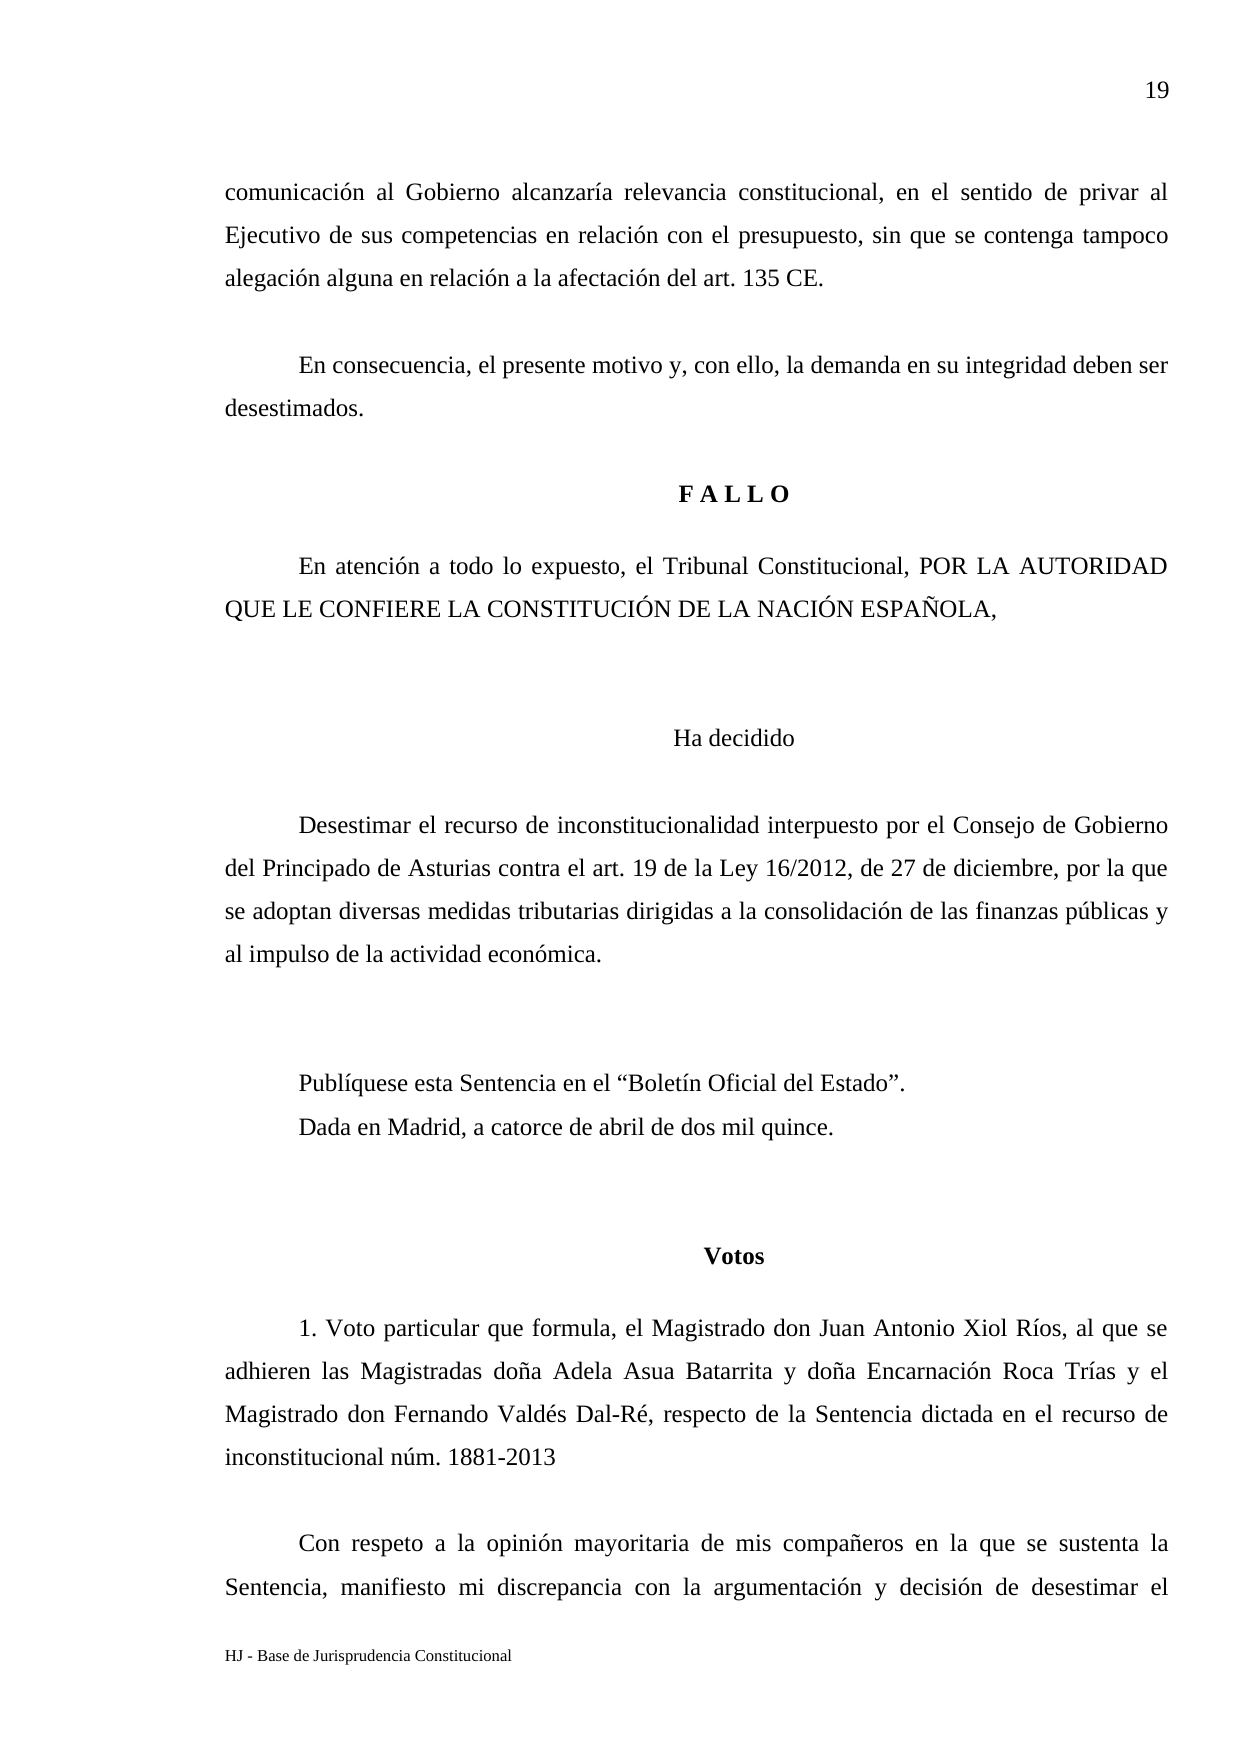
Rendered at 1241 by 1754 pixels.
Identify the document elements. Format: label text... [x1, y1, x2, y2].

text Dada en Madrid, a catorce de abril de dos mil quince. [224, 1112, 1169, 1140]
subtitle Votos [224, 1241, 1169, 1270]
text En atención a todo lo expuesto, el Tribunal Constitucional, POR LA AUTORIDAD QUE LE CONFIERE LA CONSTITUCIÓN DE LA NACIÓN ESPAÑOLA, [224, 551, 1169, 623]
text 1. Voto particular que formula, el Magistrado don Juan Antonio Xiol Ríos, al que se adhieren las Magistradas doña Adela Asua Batarrita y doña Encarnación Roca Trías y el Magistrado don Fernando Valdés Dal-Ré, respecto de la Sentencia dictada en el recurso de inconstitucional núm. 1881-2013 [224, 1313, 1169, 1471]
subtitle F A L L O [224, 479, 1169, 508]
text Publíquese esta Sentencia en el “Boletín Oficial del Estado”. [224, 1068, 1169, 1097]
text Desestimar el recurso de inconstitucionalidad interpuesto por el Consejo de Gobierno del Principado de Asturias contra el art. 19 de la Ley 16/2012, de 27 de diciembre, por la que se adoptan diversas medidas tributarias dirigidas a la consolidación de las finanzas públicas y al impulso de la actividad económica. [224, 810, 1169, 968]
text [224, 177, 1169, 292]
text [224, 1528, 1169, 1600]
text Ha decidido [224, 723, 1169, 752]
text En consecuencia, el presente motivo y, con ello, la demanda en su integridad deben ser desestimados. [224, 350, 1169, 422]
